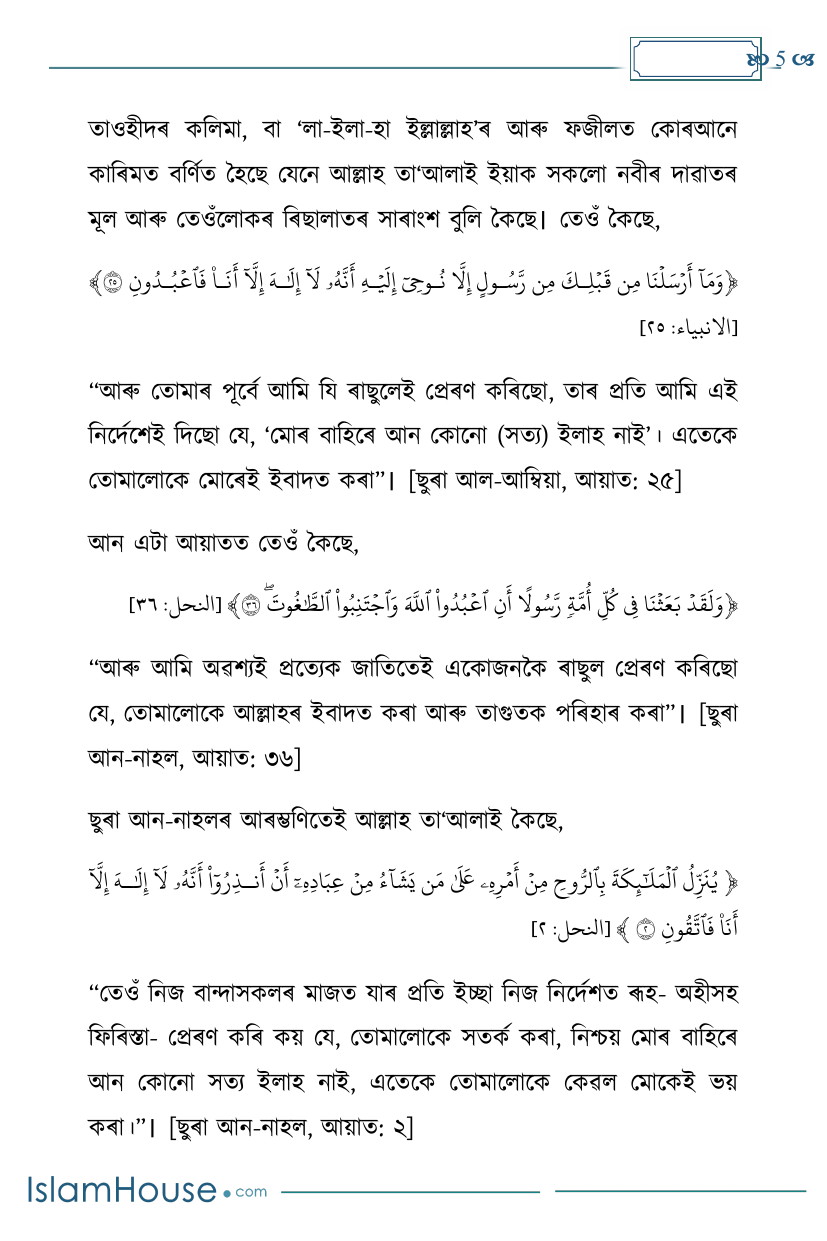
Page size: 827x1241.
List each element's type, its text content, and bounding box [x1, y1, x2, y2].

text আন এটা আয়াতত তেওঁ কৈছে, [89, 521, 738, 562]
text ﴿ يُنَزِّلُ ٱلۡمَلَٰٓئِكَةَ بِٱلرُّوحِ مِنۡ أَمۡرِهِۦ عَلَىٰ مَن يَشَآءُ مِنۡ عِبَادِهِۦٓ أَنۡ أَنذِرُوٓاْ أَنَّهُۥ لَآ إِلَٰهَ إِلَّآ أَنَا۠ فَٱتَّقُونِ ٢ ﴾ [النحل: ٢] [89, 859, 738, 950]
picture [20, 1171, 541, 1209]
picture [548, 1170, 807, 1208]
text ﴿وَلَقَدۡ بَعَثۡنَا فِي كُلِّ أُمَّةٖ رَّسُولًا أَنِ ٱعۡبُدُواْ ٱللَّهَ وَٱجۡتَنِبُواْ ٱلطَّٰغُوتَۖ ٣٦﴾ [النحل: ٣٦] [89, 582, 738, 626]
text “আৰু আমি অৱশ্যই প্ৰত্যেক জাতিতেই একোজনকৈ ৰাছুল প্ৰেৰণ কৰিছো যে, তোমালোকে আল্লাহৰ ইবাদত কৰা আৰু তাগুতক পৰিহাৰ কৰা”। [ছুৰা আন-নাহল, আয়াত: ৩৬] [89, 646, 738, 778]
text তাওহীদৰ কলিমা, বা ‘লা-ইলা-হা ইল্লাল্লাহ’ৰ আৰু ফজীলত কোৰআনে কাৰিমত বৰ্ণিত হৈছে যেনে আল্লাহ তা‘আলাই ইয়াক সকলো নবীৰ দাৱাতৰ মূল আৰু তেওঁলোকৰ ৰিছালাতৰ সাৰাংশ বুলি কৈছে। তেওঁ কৈছে, [89, 107, 738, 239]
text ﴿وَمَآ أَرۡسَلۡنَا مِن قَبۡلِكَ مِن رَّسُولٍ إِلَّا نُوحِيٓ إِلَيۡهِ أَنَّهُۥ لَآ إِلَٰهَ إِلَّآ أَنَا۠ فَٱعۡبُدُونِ ٢٥﴾ [الانبياء: ٢٥] [89, 259, 738, 349]
text “আৰু তোমাৰ পূৰ্বে আমি যি ৰাছুলেই প্ৰেৰণ কৰিছো, তাৰ প্ৰতি আমি এই নিৰ্দেশেই দিছো যে, ‘মোৰ বাহিৰে আন কোনো (সত্য) ইলাহ নাই’। এতেকে তোমালোকে মোৰেই ইবাদত কৰা”। [ছুৰা আল-আম্বিয়া, আয়াত: ২৫] [89, 369, 738, 501]
text “তেওঁ নিজ বান্দাসকলৰ মাজত যাৰ প্ৰতি ইচ্ছা নিজ নিৰ্দেশত ৰূহ- অহীসহ ফিৰিস্তা- প্ৰেৰণ কৰি কয় যে, তোমালোকে সতৰ্ক কৰা, নিশ্চয় মোৰ বাহিৰে আন কোনো সত্য ইলাহ নাই, এতেকে তোমালোকে কেৱল মোকেই ভয় কৰা।”। [ছুৰা আন-নাহল, আয়াত: ২] [89, 971, 738, 1147]
text ছুৰা আন-নাহলৰ আৰম্ভণিতেই আল্লাহ তা‘আলাই কৈছে, [89, 798, 738, 839]
